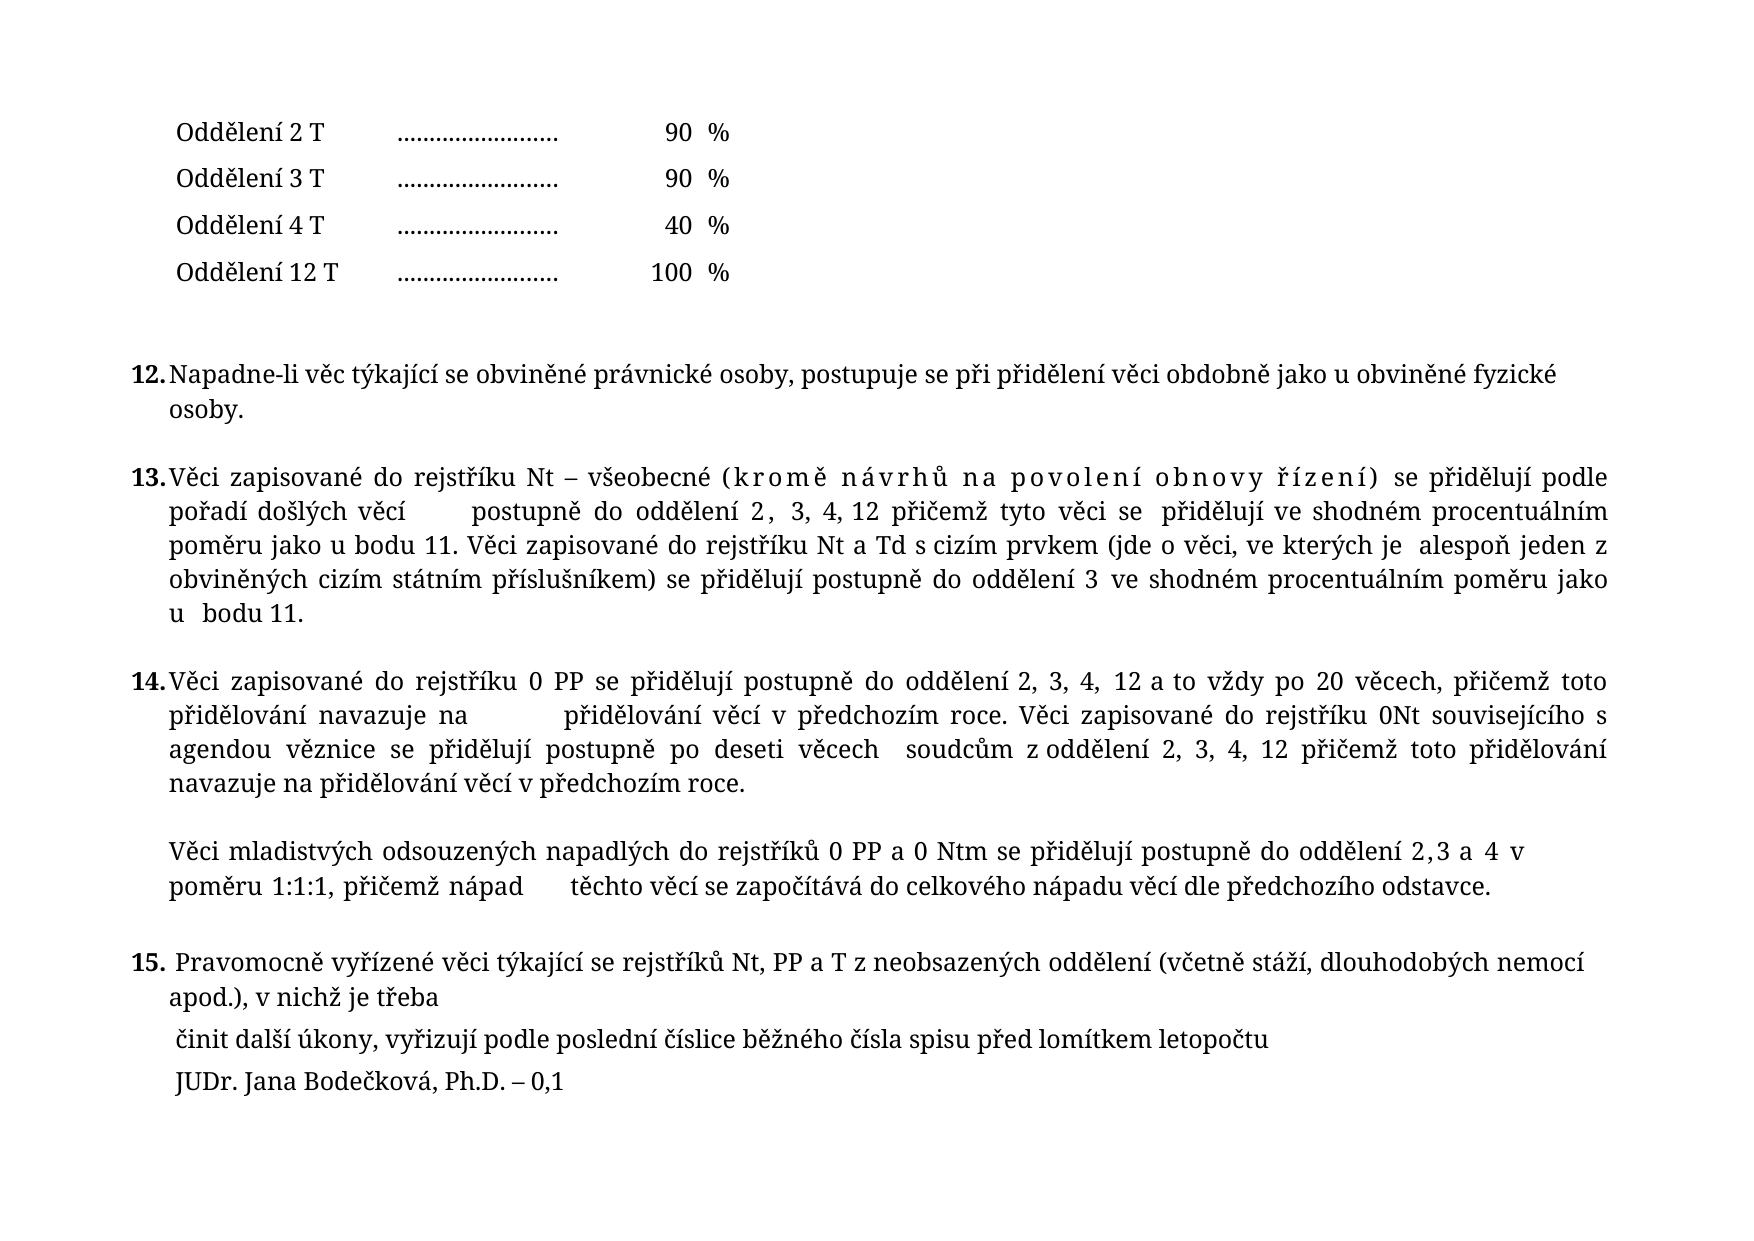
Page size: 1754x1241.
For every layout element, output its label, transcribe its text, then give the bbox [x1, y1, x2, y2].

text činit další úkony, vyřizují podle poslední číslice běžného čísla spisu před lomítkem letopočtu [169, 1021, 1606, 1055]
list Pravomocně vyřízené věci týkající se rejstříků Nt, PP a T z neobsazených oddělení (včetně stáží, dlouhodobých nemocí apod.), v nichž je třeba [131, 945, 1606, 1013]
list Oddělení 12 T 100 % [131, 254, 1621, 288]
text JUDr. Jana Bodečková, Ph.D. – 0,1 [143, 1063, 1606, 1097]
list Oddělení 4 T 40 % [131, 208, 1621, 242]
list Oddělení 2 T 90 % [131, 114, 1621, 149]
list Věci zapisované do rejstříku 0 PP se přidělují postupně do oddělení 2, 3, 4, 12 a to vždy po 20 věcech, přičemž toto přidělování navazuje na přidělování věcí v předchozím roce. Věci zapisované do rejstříku 0Nt souvisejícího s agendou věznice se přidělují postupně po deseti věcech soudcům z oddělení 2, 3, 4, 12 přičemž toto přidělování navazuje na přidělování věcí v předchozím roce. [131, 664, 1608, 800]
list Napadne-li věc týkající se obviněné právnické osoby, postupuje se při přidělení věci obdobně jako u obviněné fyzické osoby. [131, 357, 1621, 425]
list Věci zapisované do rejstříku Nt – všeobecné (kromě návrhů na povolení obnovy řízení) se přidělují podle pořadí došlých věcí postupně do oddělení 2, 3, 4, 12 přičemž tyto věci se přidělují ve shodném procentuálním poměru jako u bodu 11. Věci zapisované do rejstříku Nt a Td s cizím prvkem (jde o věci, ve kterých je alespoň jeden z obviněných cizím státním příslušníkem) se přidělují postupně do oddělení 3 ve shodném procentuálním poměru jako u bodu 11. [131, 459, 1608, 630]
text Věci mladistvých odsouzených napadlých do rejstříků 0 PP a 0 Ntm se přidělují postupně do oddělení 2,3 a 4 v poměru 1:1:1, přičemž nápad těchto věcí se započítává do celkového nápadu věcí dle předchozího odstavce. [169, 834, 1608, 902]
list Oddělení 3 T 90 % [131, 161, 1621, 195]
